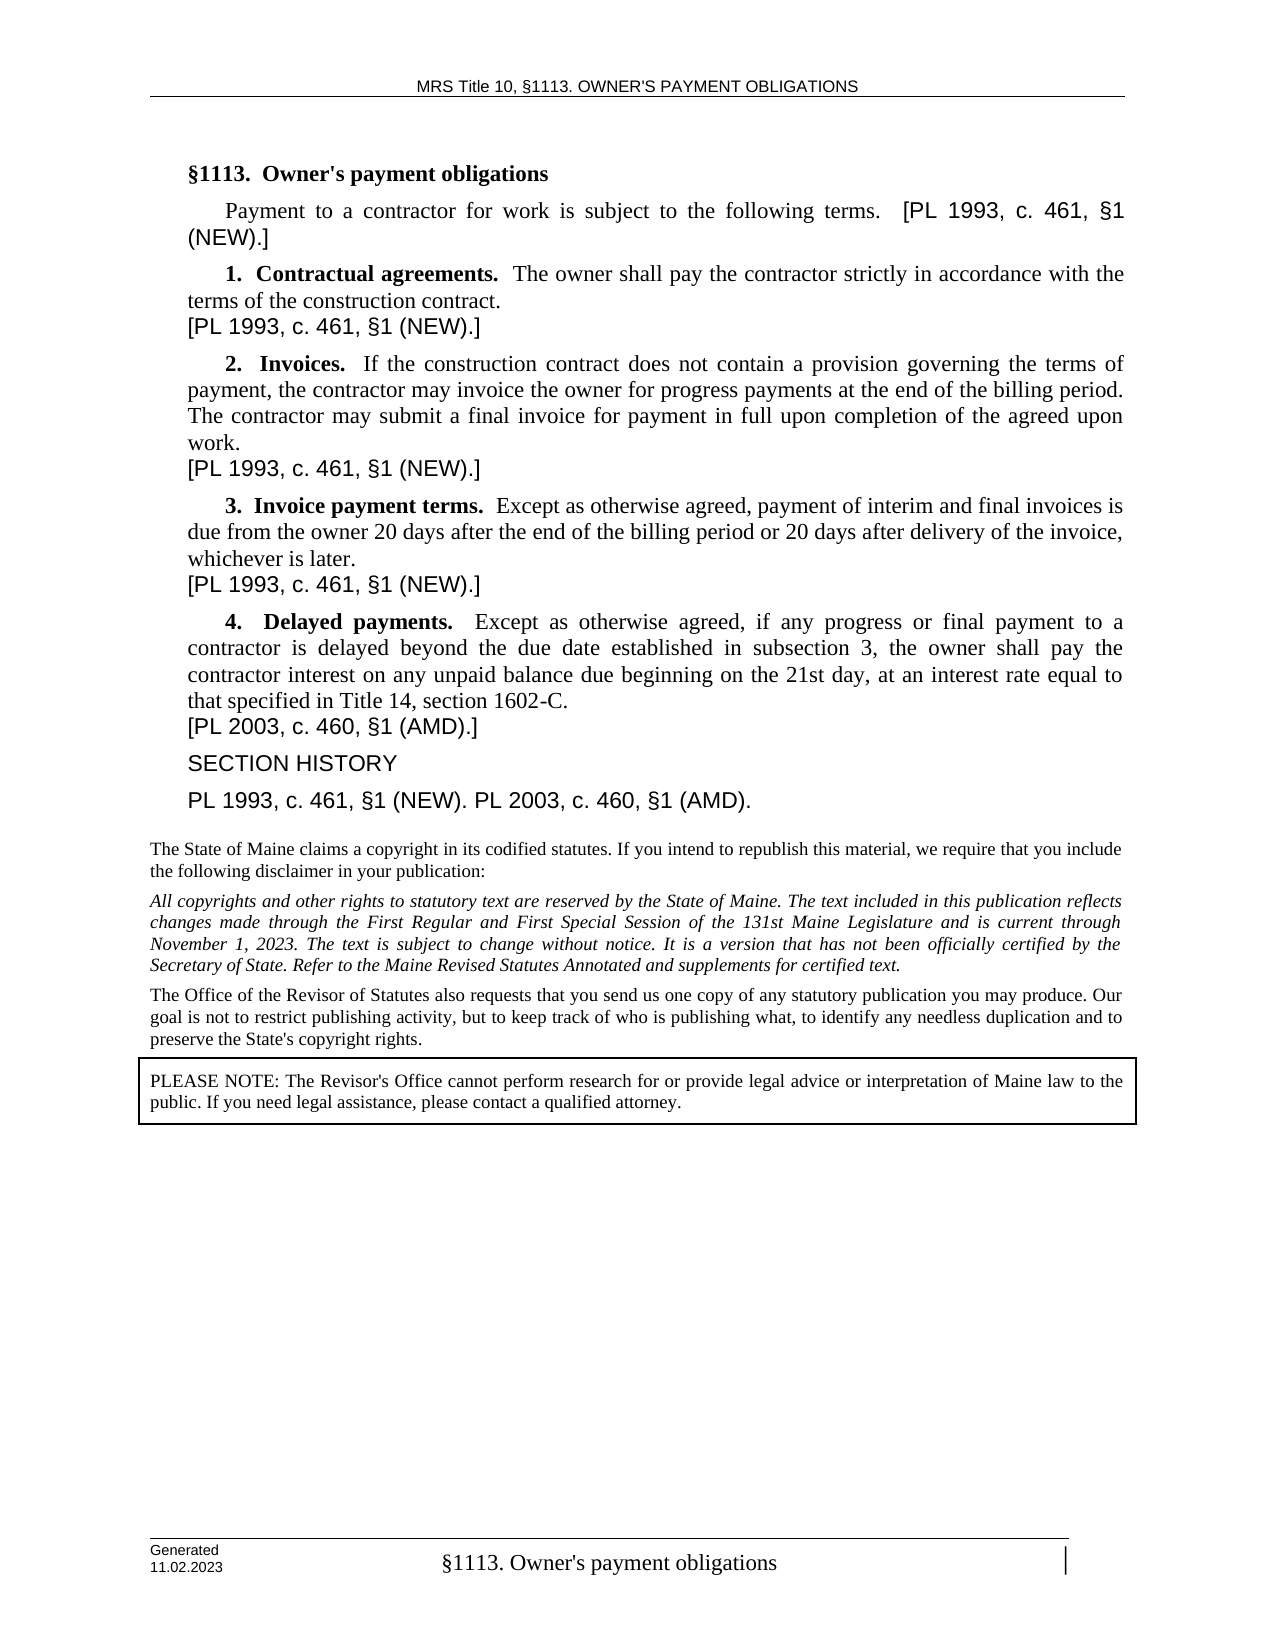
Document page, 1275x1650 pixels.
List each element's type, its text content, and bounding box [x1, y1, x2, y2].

text [PL 1993, c. 461, §1 (NEW).] [187, 571, 1125, 597]
text PLEASE NOTE: The Revisor's Office cannot perform research for or provide legal advice or interpretation of Maine law to the public. If you need legal assistance, please contact a qualified attorney. [140, 1059, 1135, 1123]
text The State of Maine claims a copyright in its codified statutes. If you intend to republish this material, we require that you include the following disclaimer in your publication: [150, 838, 1125, 881]
text 3. Invoice payment terms. Except as otherwise agreed, payment of interim and final invoices is due from the owner 20 days after the end of the billing period or 20 days after delivery of the invoice, whichever is later. [187, 492, 1125, 571]
text PL 1993, c. 461, §1 (NEW). PL 2003, c. 460, §1 (AMD). [187, 787, 1125, 813]
text [PL 1993, c. 461, §1 (NEW).] [187, 313, 1125, 339]
text 2. Invoices. If the construction contract does not contain a provision governing the terms of payment, the contractor may invoice the owner for progress payments at the end of the billing period. The contractor may submit a final invoice for payment in full upon completion of the agreed upon work. [187, 350, 1125, 455]
text All copyrights and other rights to statutory text are reserved by the State of Maine. The text included in this publication reflects changes made through the First Regular and First Special Session of the 131st Maine Legislature and is current through November 1, 2023 . The text is subject to change without notice. It is a version that has not been officially certified by the Secretary of State. Refer to the Maine Revised Statutes Annotated and supplements for certified text. [150, 890, 1125, 976]
text 4. Delayed payments. Except as otherwise agreed, if any progress or final payment to a contractor is delayed beyond the due date established in subsection 3, the owner shall pay the contractor interest on any unpaid balance due beginning on the 21st day, at an interest rate equal to that specified in Title 14, section 1602‑C. [187, 608, 1125, 713]
text [PL 2003, c. 460, §1 (AMD).] [187, 713, 1125, 740]
text [PL 1993, c. 461, §1 (NEW).] [187, 455, 1125, 482]
text Payment to a contractor for work is subject to the following terms. [PL 1993, c. 461, §1 (NEW).] [187, 197, 1125, 250]
text The Office of the Revisor of Statutes also requests that you send us one copy of any statutory publication you may produce. Our goal is not to restrict publishing activity, but to keep track of who is publishing what, to identify any needless duplication and to preserve the State's copyright rights. [150, 984, 1125, 1049]
text SECTION HISTORY [187, 750, 1125, 776]
text §1113. Owner's payment obligations [187, 160, 1125, 187]
text 1. Contractual agreements. The owner shall pay the contractor strictly in accordance with the terms of the construction contract. [187, 260, 1125, 313]
